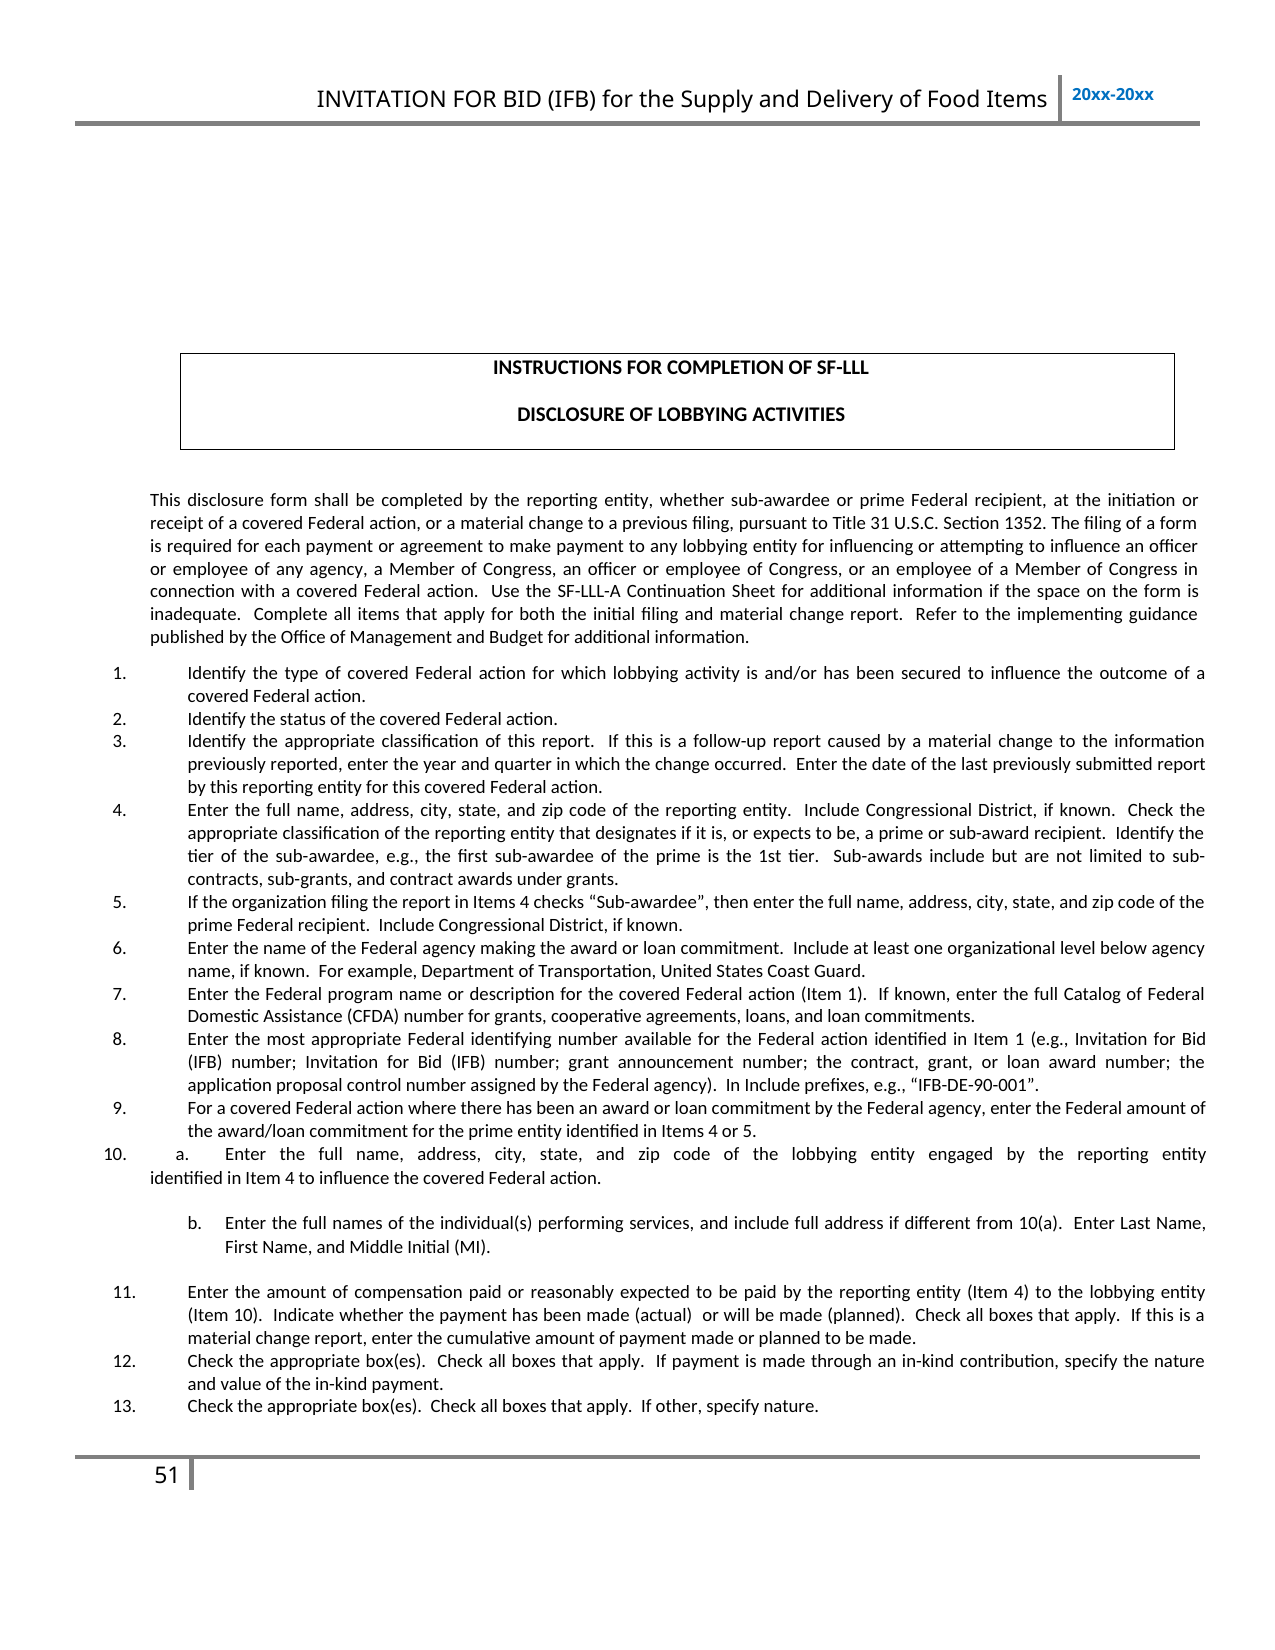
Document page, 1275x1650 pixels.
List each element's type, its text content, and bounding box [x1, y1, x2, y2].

list For a covered Federal action where there has been an award or loan commitment by the Federal agency, enter the Federal amount of the award/loan commitment for the prime entity identified in Items 4 or 5. [112, 1096, 1207, 1142]
list Check the appropriate box(es). Check all boxes that apply. If other, specify nature. [112, 1395, 1207, 1418]
text b. Enter the full names of the individual(s) performing services, and include full address if different from 10(a). Enter Last Name, First Name, and Middle Initial (MI). [187, 1211, 1207, 1258]
list Enter the Federal program name or description for the covered Federal action (Item 1). If known, enter the full Catalog of Federal Domestic Assistance (CFDA) number for grants, cooperative agreements, loans, and loan commitments. [112, 982, 1207, 1028]
text This disclosure form shall be completed by the reporting entity, whether sub-awardee or prime Federal recipient, at the initiation or receipt of a covered Federal action, or a material change to a previous filing, pursuant to Title 31 U.S.C. Section 1352. The filing of a form is required for each payment or agreement to make payment to any lobbying entity for influencing or attempting to influence an officer or employee of any agency, a Member of Congress, an officer or employee of Congress, or an employee of a Member of Congress in connection with a covered Federal action. Use the SF-LLL-A Continuation Sheet for additional information if the space on the form is inadequate. Complete all items that apply for both the initial filing and material change report. Refer to the implementing guidance published by the Office of Management and Budget for additional information. [150, 488, 1200, 648]
list Check the appropriate box(es). Check all boxes that apply. If payment is made through an in-kind contribution, specify the nature and value of the in-kind payment. [112, 1349, 1207, 1395]
list Enter the amount of compensation paid or reasonably expected to be paid by the reporting entity (Item 4) to the lobbying entity (Item 10). Indicate whether the payment has been made (actual) or will be made (planned). Check all boxes that apply. If this is a material change report, enter the cumulative amount of payment made or planned to be made. [112, 1280, 1207, 1349]
list Identify the status of the covered Federal action. [112, 707, 1207, 730]
list Identify the type of covered Federal action for which lobbying activity is and/or has been secured to influence the outcome of a covered Federal action. [112, 661, 1207, 707]
list Enter the most appropriate Federal identifying number available for the Federal action identified in Item 1 (e.g., Invitation for Bid (IFB) number; Invitation for Bid (IFB) number; grant announcement number; the contract, grant, or loan award number; the application proposal control number assigned by the Federal agency). In Include prefixes, e.g., “IFB-DE-90-001”. [112, 1028, 1207, 1096]
list If the organization filing the report in Items 4 checks “Sub-awardee”, then enter the full name, address, city, state, and zip code of the prime Federal recipient. Include Congressional District, if known. [112, 890, 1207, 936]
table_header INSTRUCTIONS FOR COMPLETION OF SF-LLL DISCLOSURE OF LOBBYING ACTIVITIES [181, 354, 1174, 449]
list Enter the full name, address, city, state, and zip code of the reporting entity. Include Congressional District, if known. Check the appropriate classification of the reporting entity that designates if it is, or expects to be, a prime or sub-award recipient. Identify the tier of the sub-awardee, e.g., the first sub-awardee of the prime is the 1st tier. Sub-awards include but are not limited to sub-contracts, sub-grants, and contract awards under grants. [112, 798, 1207, 890]
list Enter the name of the Federal agency making the award or loan commitment. Include at least one organizational level below agency name, if known. For example, Department of Transportation, United States Coast Guard. [112, 936, 1207, 982]
text 10. a. Enter the full name, address, city, state, and zip code of the lobbying entity engaged by the reporting entity identified in Item 4 to influence the covered Federal action. [103, 1142, 1207, 1189]
list Identify the appropriate classification of this report. If this is a follow-up report caused by a material change to the information previously reported, enter the year and quarter in which the change occurred. Enter the date of the last previously submitted report by this reporting entity for this covered Federal action. [112, 730, 1207, 798]
